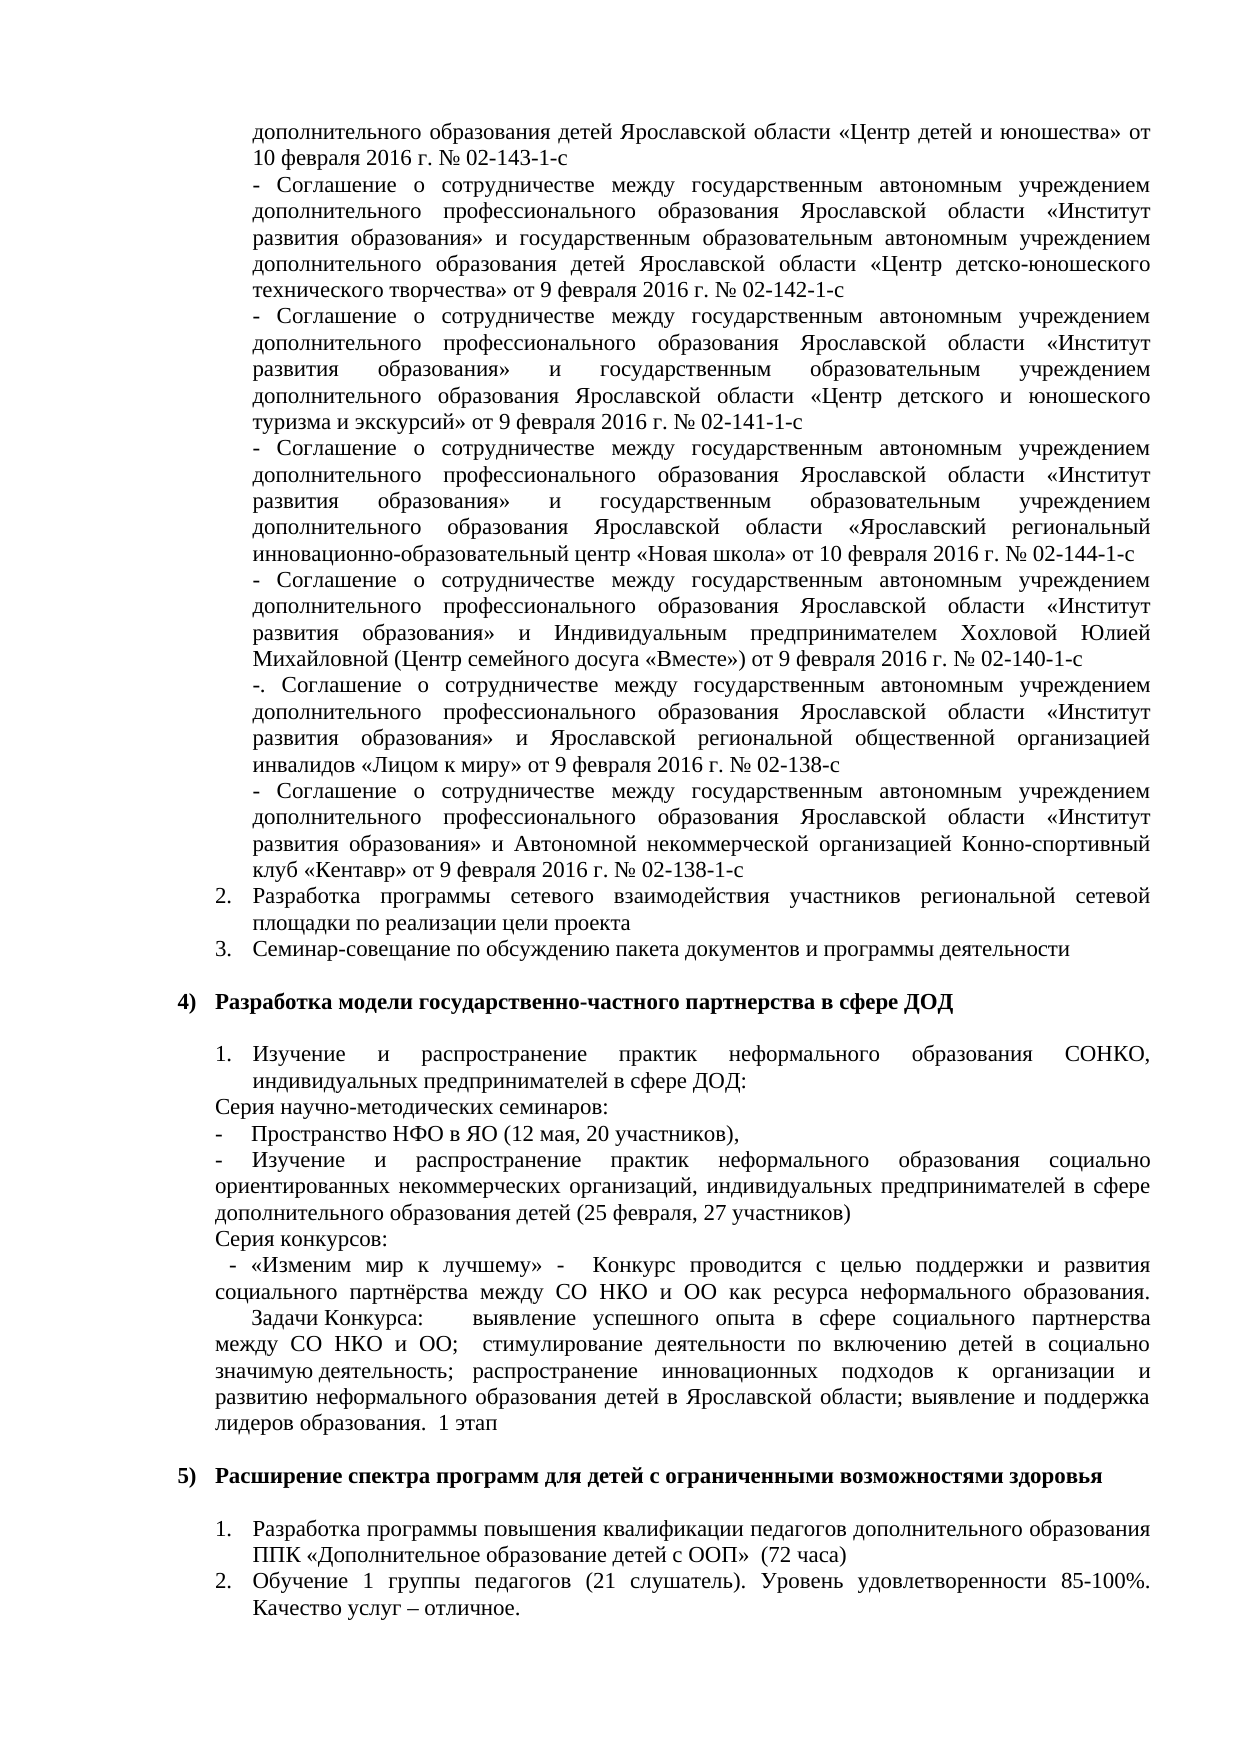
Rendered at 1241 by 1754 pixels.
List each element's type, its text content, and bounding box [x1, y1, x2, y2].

list Разработка модели государственно-частного партнерства в сфере ДОД [177, 988, 1152, 1014]
list - Соглашение о сотрудничестве между государственным автономным учреждением дополнительного профессионального образования Ярославской области «Институт развития образования» и государственным образовательным учреждением дополнительного образования Ярославской области «Центр детского и юношеского туризма и экскурсий» от 9 февраля 2016 г. № 02-141-1-с [252, 303, 1152, 434]
list - Соглашение о сотрудничестве между государственным автономным учреждением дополнительного профессионального образования Ярославской области «Институт развития образования» и государственным образовательным автономным учреждением дополнительного образования детей Ярославской области «Центр детско-юношеского технического творчества» от 9 февраля 2016 г. № 02-142-1-с [252, 171, 1152, 303]
list Изучение и распространение практик неформального образования СОНКО, индивидуальных предпринимателей в сфере ДОД: [215, 1041, 1152, 1093]
list Разработка программы повышения квалификации педагогов дополнительного образования ППК «Дополнительное образование детей с ООП» (72 часа) [215, 1515, 1152, 1568]
list - Соглашение о сотрудничестве между государственным автономным учреждением дополнительного профессионального образования Ярославской области «Институт развития образования» и Автономной некоммерческой организацией Конно-спортивный клуб «Кентавр» от 9 февраля 2016 г. № 02-138-1-с [252, 777, 1152, 882]
list -. Соглашение о сотрудничестве между государственным автономным учреждением дополнительного профессионального образования Ярославской области «Институт развития образования» и Ярославской региональной общественной организацией инвалидов «Лицом к миру» от 9 февраля 2016 г. № 02-138-с [252, 672, 1152, 777]
list Расширение спектра программ для детей с ограниченными возможностями здоровья [177, 1462, 1152, 1488]
text Серия научно-методических семинаров: [215, 1093, 1152, 1119]
list Разработка программы сетевого взаимодействия участников региональной сетевой площадки по реализации цели проекта [215, 882, 1152, 935]
list - Соглашение о сотрудничестве между государственным автономным учреждением дополнительного профессионального образования Ярославской области «Институт развития образования» и Индивидуальным предпринимателем Хохловой Юлией Михайловной (Центр семейного досуга «Вместе») от 9 февраля 2016 г. № 02-140-1-с [252, 566, 1152, 672]
text - Пространство НФО в ЯО (12 мая, 20 участников), [215, 1119, 1152, 1146]
list Обучение 1 группы педагогов (21 слушатель). Уровень удовлетворенности 85-100%. Качество услуг – отличное. [215, 1568, 1152, 1620]
list Семинар-совещание по обсуждению пакета документов и программы деятельности [215, 935, 1152, 961]
text Серия конкурсов: [215, 1225, 1152, 1251]
list - Соглашение о сотрудничестве между государственным автономным учреждением дополнительного профессионального образования Ярославской области «Институт развития образования» и государственным образовательным учреждением дополнительного образования Ярославской области «Ярославский региональный инновационно-образовательный центр «Новая школа» от 10 февраля 2016 г. № 02-144-1-с [252, 434, 1152, 566]
text - «Изменим мир к лучшему» - Конкурс проводится с целью поддержки и развития социального партнёрства между СО НКО и ОО как ресурса неформального образования. Задачи Конкурса: выявление успешного опыта в сфере социального партнерства между СО НКО и ОО; стимулирование деятельности по включению детей в социально значимую деятельность; распространение инновационных подходов к организации и развитию неформального образования детей в Ярославской области; выявление и поддержка лидеров образования. 1 этап [215, 1251, 1152, 1436]
text - Изучение и распространение практик неформального образования социально ориентированных некоммерческих организаций, индивидуальных предпринимателей в сфере дополнительного образования детей (25 февраля, 27 участников) [215, 1146, 1152, 1225]
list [252, 118, 1152, 171]
